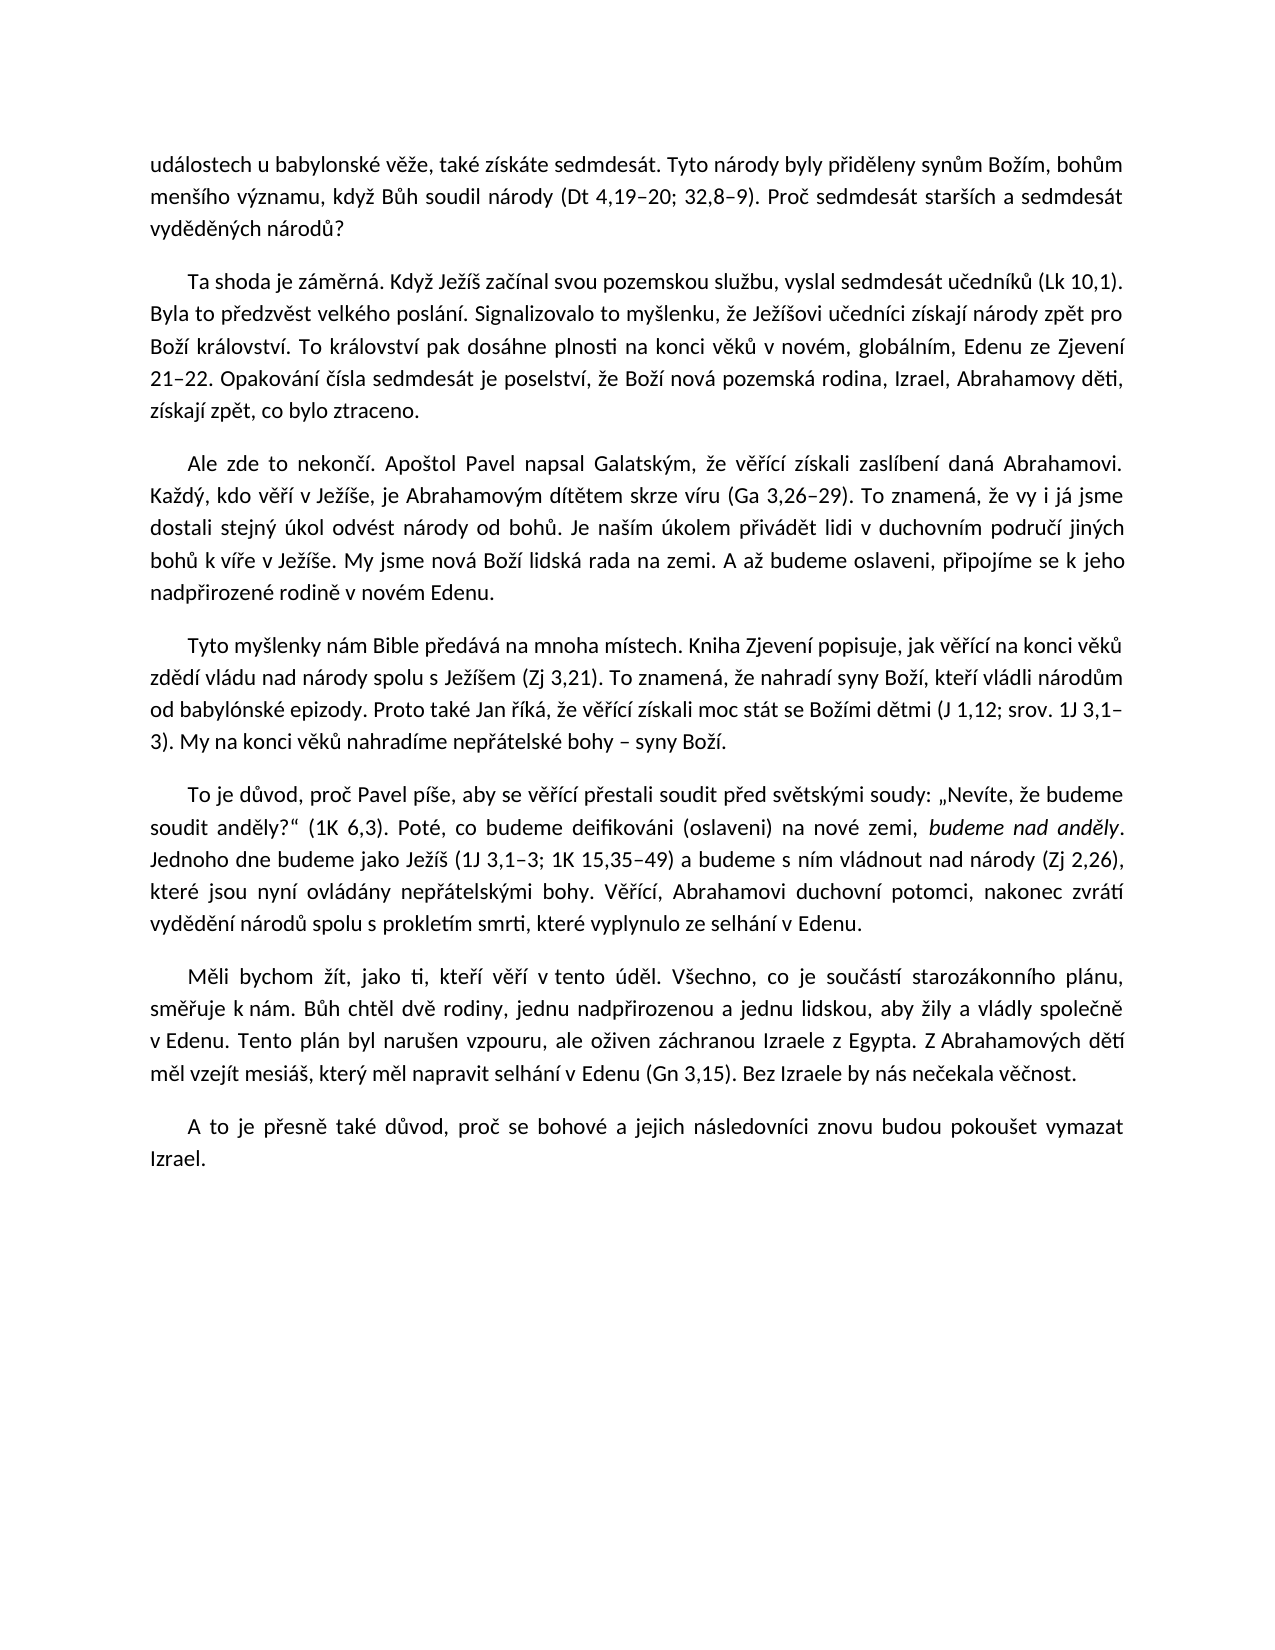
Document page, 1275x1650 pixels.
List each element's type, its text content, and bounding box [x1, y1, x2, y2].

text To je důvod, proč Pavel píše, aby se věřící přestali soudit před světskými soudy: „Nevíte, že budeme soudit anděly?“ (1K 6,3). Poté, co budeme deifikováni (oslaveni) na nové zemi, budeme nad anděly. Jednoho dne budeme jako Ježíš (1J 3,1–3; 1K 15,35–49) a budeme s ním vládnout nad národy (Zj 2,26), které jsou nyní ovládány nepřátelskými bohy. Věřící, Abrahamovi duchovní potomci, nakonec zvrátí vydědění národů spolu s prokletím smrti, které vyplynulo ze selhání v Edenu. [150, 781, 1125, 937]
text Ale zde to nekončí. Apoštol Pavel napsal Galatským, že věřící získali zaslíbení daná Abrahamovi. Každý, kdo věří v Ježíše, je Abrahamovým dítětem skrze víru (Ga 3,26–29). To znamená, že vy i já jsme dostali stejný úkol odvést národy od bohů. Je naším úkolem přivádět lidi v duchovním područí jiných bohů k víře v Ježíše. My jsme nová Boží lidská rada na zemi. A až budeme oslaveni, připojíme se k jeho nadpřirozené rodině v novém Edenu. [150, 449, 1125, 606]
text Tyto myšlenky nám Bible předává na mnoha místech. Kniha Zjevení popisuje, jak věřící na konci věků zdědí vládu nad národy spolu s Ježíšem (Zj 3,21). To znamená, že nahradí syny Boží, kteří vládli národům od babylónské epizody. Proto také Jan říká, že věřící získali moc stát se Božími dětmi (J 1,12; srov. 1J 3,1–3). My na konci věků nahradíme nepřátelské bohy – syny Boží. [150, 631, 1125, 756]
text Ta shoda je záměrná. Když Ježíš začínal svou pozemskou službu, vyslal sedmdesát učedníků (Lk 10,1). Byla to předzvěst velkého poslání. Signalizovalo to myšlenku, že Ježíšovi učedníci získají národy zpět pro Boží království. To království pak dosáhne plnosti na konci věků v novém, globálním, Edenu ze Zjevení 21–22. Opakování čísla sedmdesát je poselství, že Boží nová pozemská rodina, Izrael, Abrahamovy děti, získají zpět, co bylo ztraceno. [150, 267, 1125, 424]
text Měli bychom žít, jako ti, kteří věří v tento úděl. Všechno, co je součástí starozákonního plánu, směřuje k nám. Bůh chtěl dvě rodiny, jednu nadpřirozenou a jednu lidskou, aby žily a vládly společně v Edenu. Tento plán byl narušen vzpouru, ale oživen záchranou Izraele z Egypta. Z Abrahamových dětí měl vzejít mesiáš, který měl napravit selhání v Edenu (Gn 3,15). Bez Izraele by nás nečekala věčnost. [150, 962, 1125, 1087]
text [150, 150, 1125, 242]
text A to je přesně také důvod, proč se bohové a jejich následovníci znovu budou pokoušet vymazat Izrael. [150, 1112, 1125, 1172]
